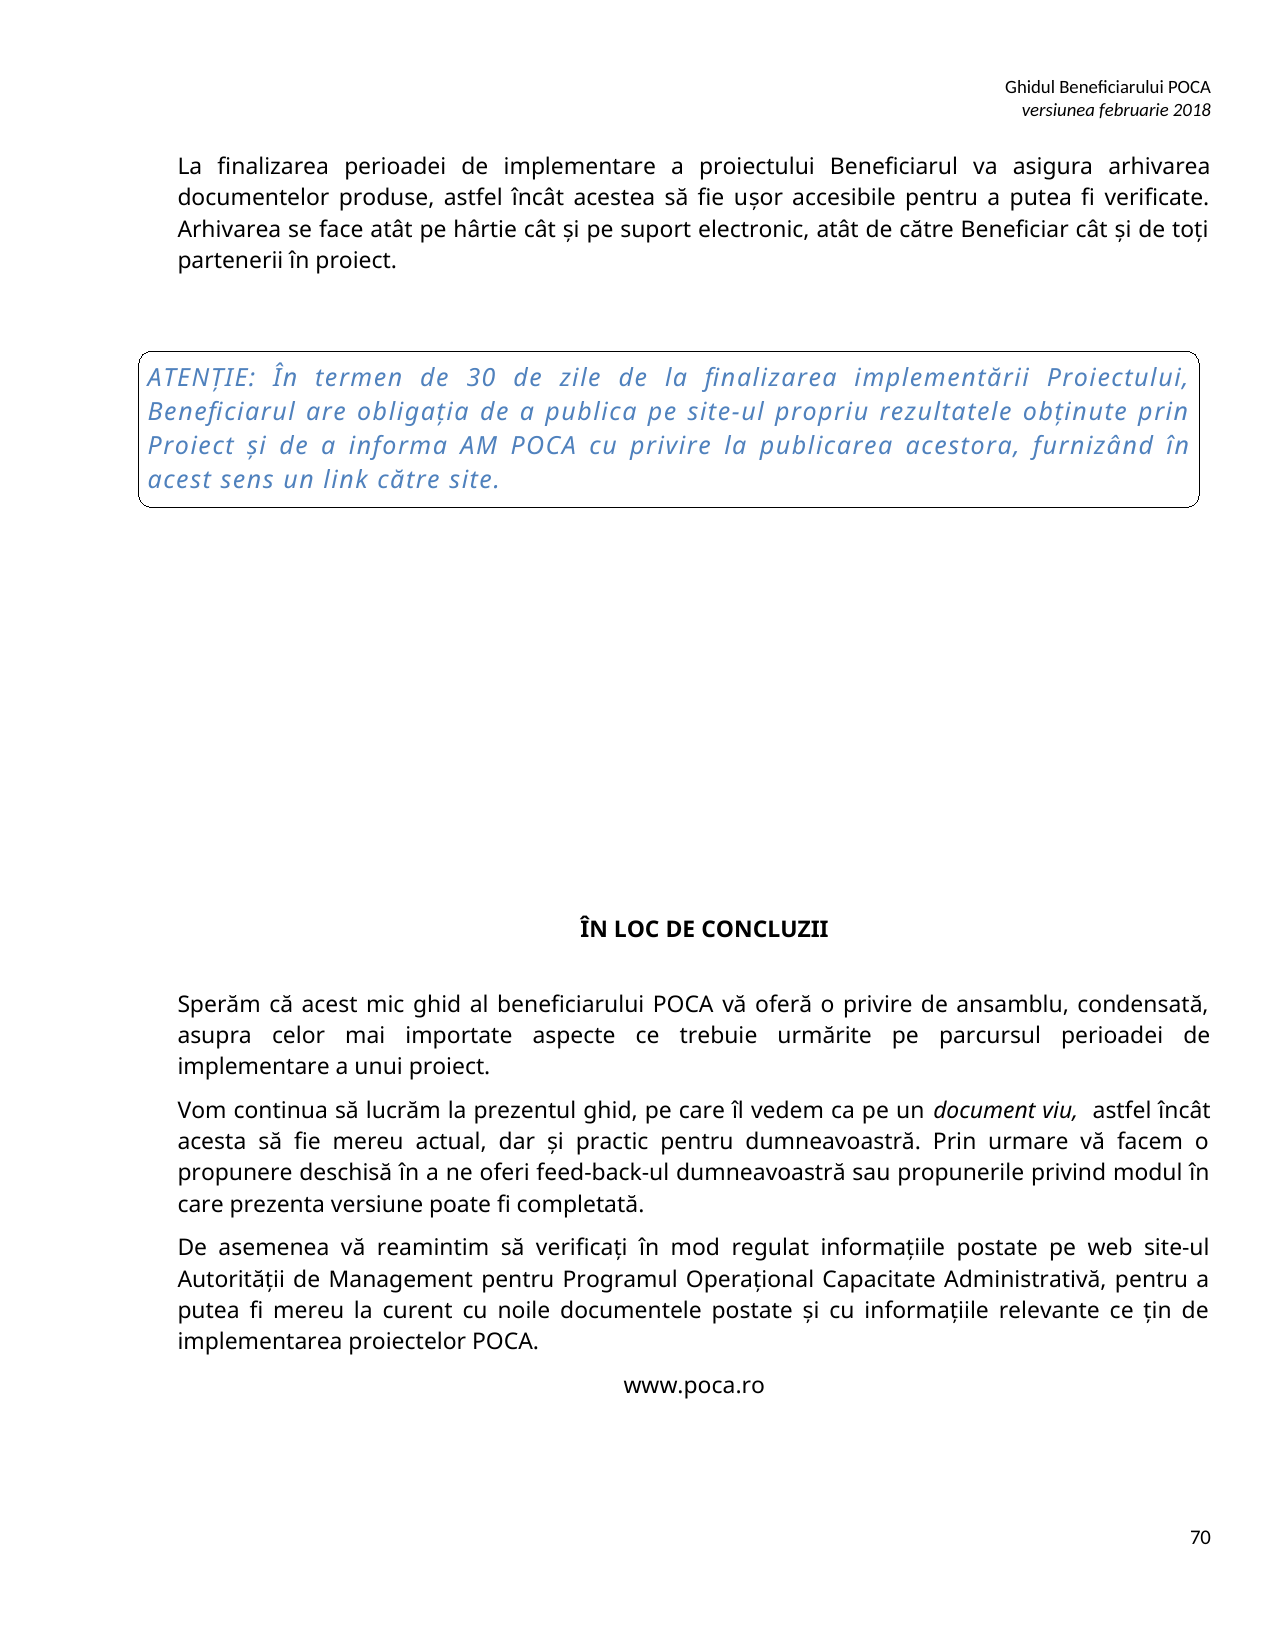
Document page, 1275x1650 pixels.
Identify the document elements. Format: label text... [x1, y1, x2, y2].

text Vom continua să lucrăm la prezentul ghid, pe care îl vedem ca pe un document viu, astfel încât acesta să fie mereu actual, dar și practic pentru dumneavoastră. Prin urmare vă facem o propunere deschisă în a ne oferi feed-back-ul dumneavoastră sau propunerile privind modul în care prezenta versiune poate fi completată. [177, 1094, 1211, 1219]
text www.poca.ro [177, 1369, 1211, 1400]
text Sperăm că acest mic ghid al beneficiarului POCA vă oferă o privire de ansamblu, condensată, asupra celor mai importate aspecte ce trebuie urmărite pe parcursul perioadei de implementare a unui proiect. [177, 987, 1211, 1081]
subtitle ÎN LOC DE CONCLUZII [198, 912, 1211, 944]
text De asemenea vă reamintim să verificați în mod regulat informațiile postate pe web site-ul Autorității de Management pentru Programul Operațional Capacitate Administrativă, pentru a putea fi mereu la curent cu noile documentele postate și cu informațiile relevante ce țin de implementarea proiectelor POCA. [177, 1231, 1211, 1356]
text La finalizarea perioadei de implementare a proiectului Beneficiarul va asigura arhivarea documentelor produse, astfel încât acestea să fie uşor accesibile pentru a putea fi verificate. Arhivarea se face atât pe hârtie cât și pe suport electronic, atât de către Beneficiar cât și de toți partenerii în proiect. [177, 150, 1211, 275]
